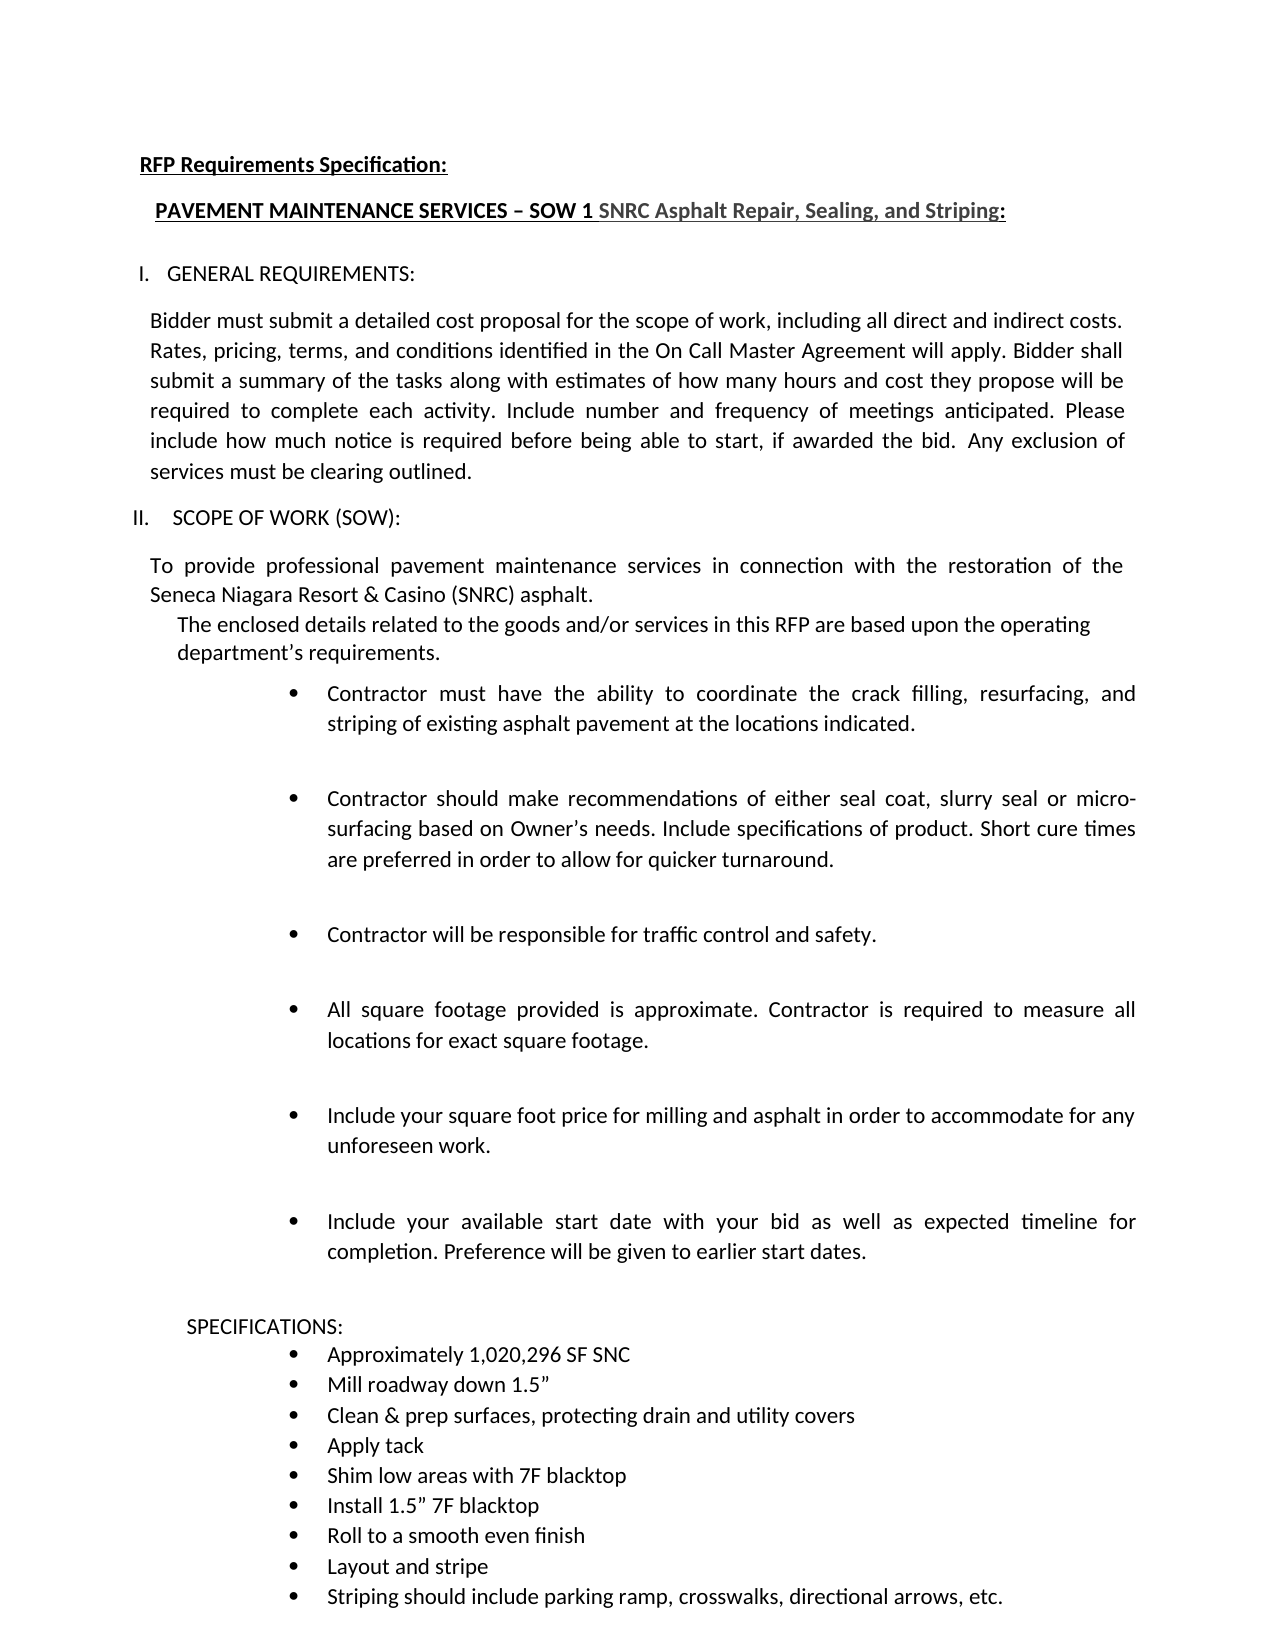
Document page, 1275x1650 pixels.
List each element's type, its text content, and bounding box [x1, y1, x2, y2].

list Layout and stripe [289, 1552, 1137, 1580]
list All square footage provided is approximate. Contractor is required to measure all locations for exact square footage. [289, 996, 1137, 1054]
text PAVEMENT MAINTENANCE SERVICES – SOW 1 SNRC Asphalt Repair, Sealing, and Striping: [150, 196, 1137, 224]
list Contractor will be responsible for traffic control and safety. [289, 920, 1137, 948]
list GENERAL REQUIREMENTS: [150, 259, 1137, 287]
list Mill roadway down 1.5” [289, 1371, 1137, 1399]
list Approximately 1,020,296 SF SNC [289, 1340, 1137, 1368]
list Apply tack [289, 1431, 1137, 1459]
list Shim low areas with 7F blacktop [289, 1461, 1137, 1489]
text To provide professional pavement maintenance services in connection with the restoration of the Seneca Niagara Resort & Casino (SNRC) asphalt. [150, 551, 1126, 608]
list Striping should include parking ramp, crosswalks, directional arrows, etc. [289, 1582, 1137, 1610]
list Roll to a smooth even finish [289, 1522, 1137, 1550]
text The enclosed details related to the goods and/or services in this RFP are based upon the operating department’s requirements. [177, 610, 1137, 666]
list SCOPE OF WORK (SOW): [150, 503, 1137, 531]
list Contractor should make recommendations of either seal coat, slurry seal or micro-surfacing based on Owner’s needs. Include specifications of product. Short cure times are preferred in order to allow for quicker turnaround. [289, 784, 1137, 873]
list Contractor must have the ability to coordinate the crack filling, resurfacing, and striping of existing asphalt pavement at the locations indicated. [289, 679, 1137, 737]
subtitle RFP Requirements Specification: [139, 150, 1137, 178]
text SPECIFICATIONS: [186, 1312, 1137, 1340]
list Clean & prep surfaces, protecting drain and utility covers [289, 1401, 1137, 1429]
text Bidder must submit a detailed cost proposal for the scope of work, including all direct and indirect costs. Rates, pricing, terms, and conditions identified in the On Call Master Agreement will apply. Bidder shall submit a summary of the tasks along with estimates of how many hours and cost they propose will be required to complete each activity. Include number and frequency of meetings anticipated. Please include how much notice is required before being able to start, if awarded the bid. Any exclusion of services must be clearing outlined. [150, 306, 1126, 485]
list Install 1.5” 7F blacktop [289, 1491, 1137, 1519]
list Include your square foot price for milling and asphalt in order to accommodate for any unforeseen work. [289, 1101, 1137, 1159]
list Include your available start date with your bid as well as expected timeline for completion. Preference will be given to earlier start dates. [289, 1207, 1137, 1265]
